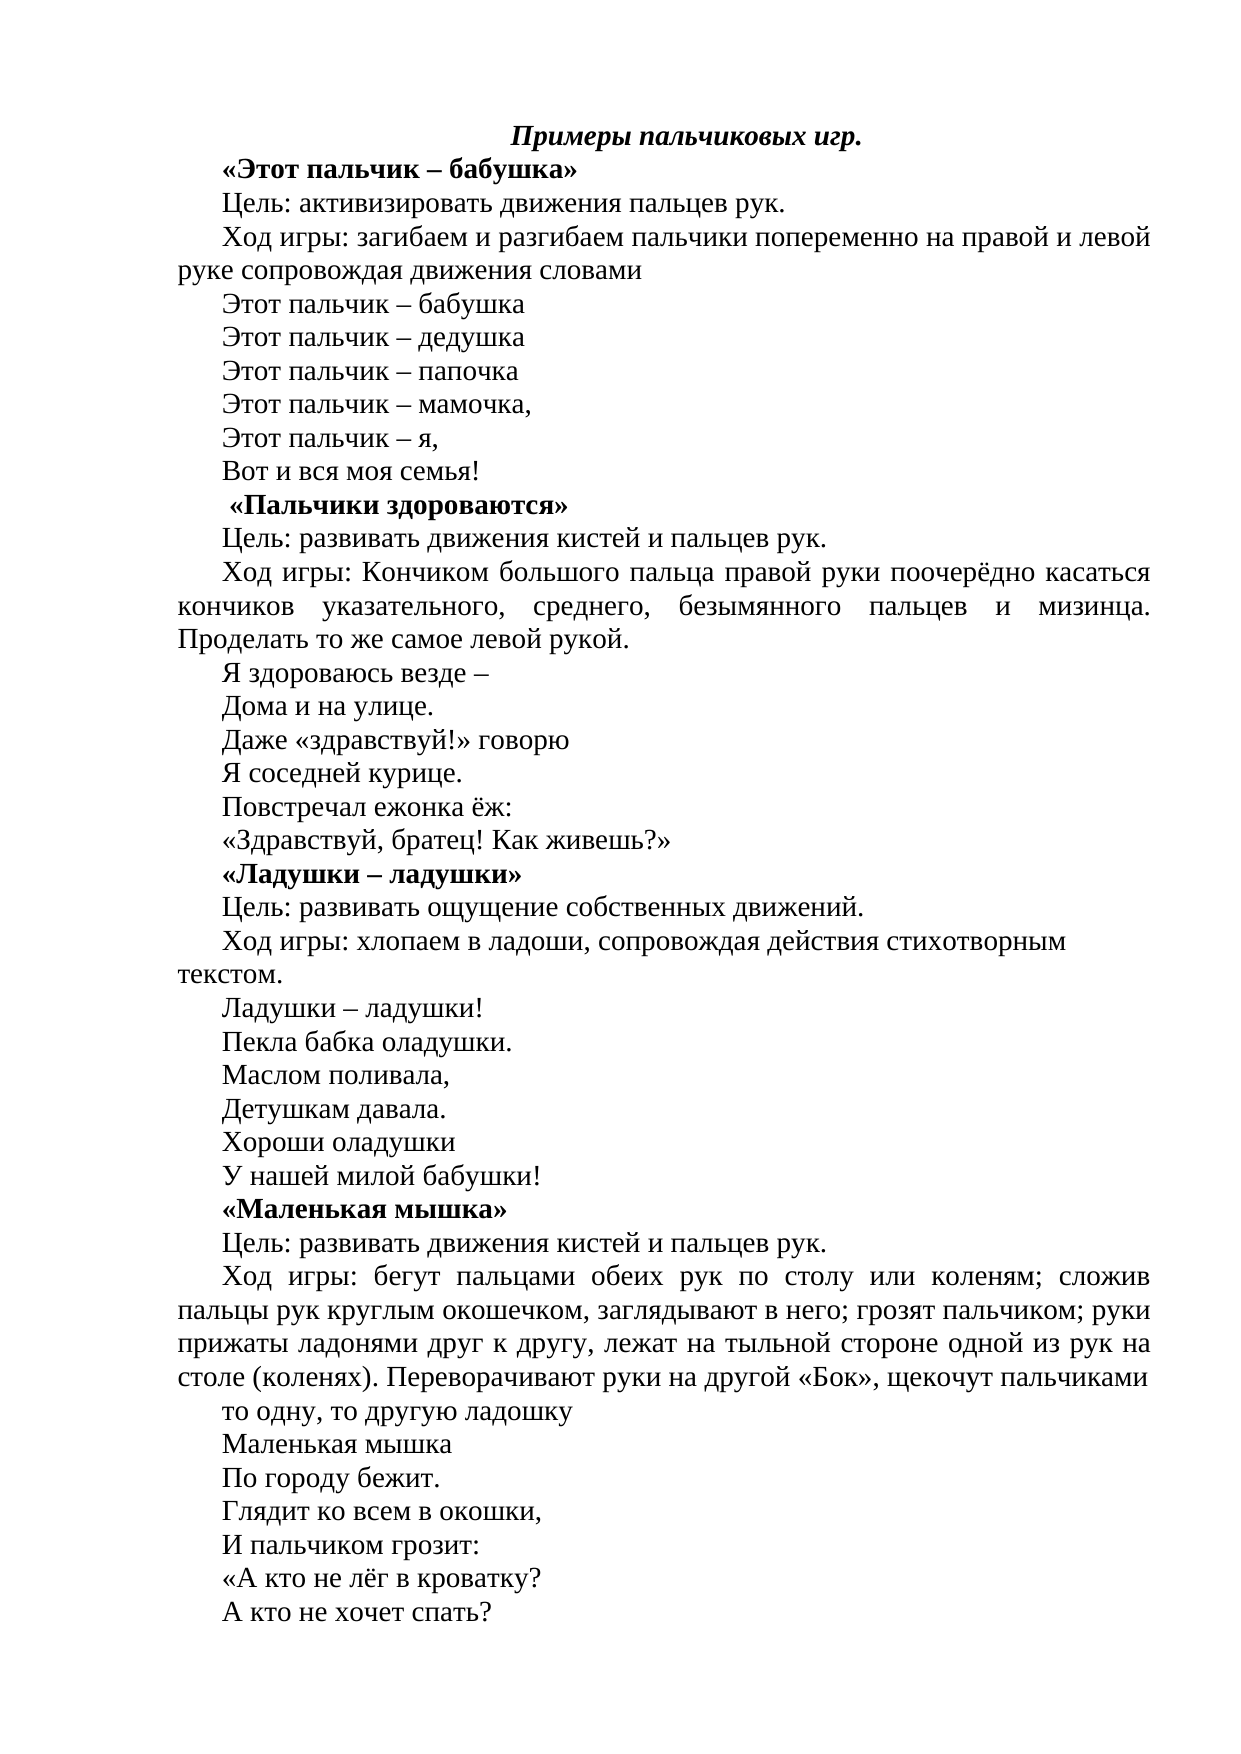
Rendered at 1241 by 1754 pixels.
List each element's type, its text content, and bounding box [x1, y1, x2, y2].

text Ход игры: загибаем и разгибаем пальчики попеременно на правой и левой руке сопровождая движения словами [177, 219, 1152, 286]
text Даже «здравствуй!» говорю [177, 722, 1152, 755]
text Я здороваюсь везде – [177, 655, 1152, 688]
text «Пальчики здороваются» [177, 487, 1152, 521]
text Глядит ко всем в окошки, [177, 1493, 1152, 1527]
text Этот пальчик – папочка [177, 353, 1152, 386]
text Этот пальчик – мамочка, [177, 386, 1152, 420]
text Я соседней курице. [177, 755, 1152, 789]
text то одну, то другую ладошку [177, 1393, 1152, 1426]
text Цель: развивать движения кистей и пальцев рук. [177, 1225, 1152, 1258]
text По городу бежит. [177, 1460, 1152, 1493]
text Детушкам давала. [177, 1091, 1152, 1124]
text Дома и на улице. [177, 688, 1152, 722]
text Ход игры: Кончиком большого пальца правой руки поочерёдно касаться кончиков указательного, среднего, безымянного пальцев и мизинца. Проделать то же самое левой рукой. [177, 554, 1152, 655]
text И пальчиком грозит: [177, 1527, 1152, 1560]
text «Маленькая мышка» [177, 1191, 1152, 1225]
text Хороши оладушки [177, 1124, 1152, 1158]
text Цель: развивать движения кистей и пальцев рук. [177, 521, 1152, 554]
text Вот и вся моя семья! [177, 453, 1152, 487]
text У нашей милой бабушки! [177, 1158, 1152, 1191]
text «Ладушки – ладушки» [177, 856, 1152, 889]
text Этот пальчик – дедушка [177, 319, 1152, 353]
text Ход игры: хлопаем в ладоши, сопровождая действия стихотворным текстом. [177, 923, 1152, 990]
text Пекла бабка оладушки. [177, 1024, 1152, 1057]
text Этот пальчик – бабушка [177, 286, 1152, 319]
text «А кто не лёг в кроватку? [177, 1560, 1152, 1594]
text Ладушки – ладушки! [177, 990, 1152, 1024]
text А кто не хочет спать? [177, 1594, 1152, 1627]
text Цель: активизировать движения пальцев рук. [177, 185, 1152, 219]
text Маленькая мышка [177, 1426, 1152, 1460]
text Маслом поливала, [177, 1057, 1152, 1091]
text Цель: развивать ощущение собственных движений. [177, 889, 1152, 923]
text Повстречал ежонка ёж: [177, 789, 1152, 822]
text Примеры пальчиковых игр. [177, 118, 1152, 152]
text «Этот пальчик – бабушка» [177, 152, 1152, 185]
text Ход игры: бегут пальцами обеих рук по столу или коленям; сложив пальцы рук круглым окошечком, заглядывают в него; грозят пальчиком; руки прижаты ладонями друг к другу, лежат на тыльной стороне одной из рук на столе (коленях). Переворачивают руки на другой «Бок», щекочут пальчиками [177, 1258, 1152, 1393]
text Этот пальчик – я, [177, 420, 1152, 453]
text «Здравствуй, братец! Как живешь?» [177, 822, 1152, 856]
